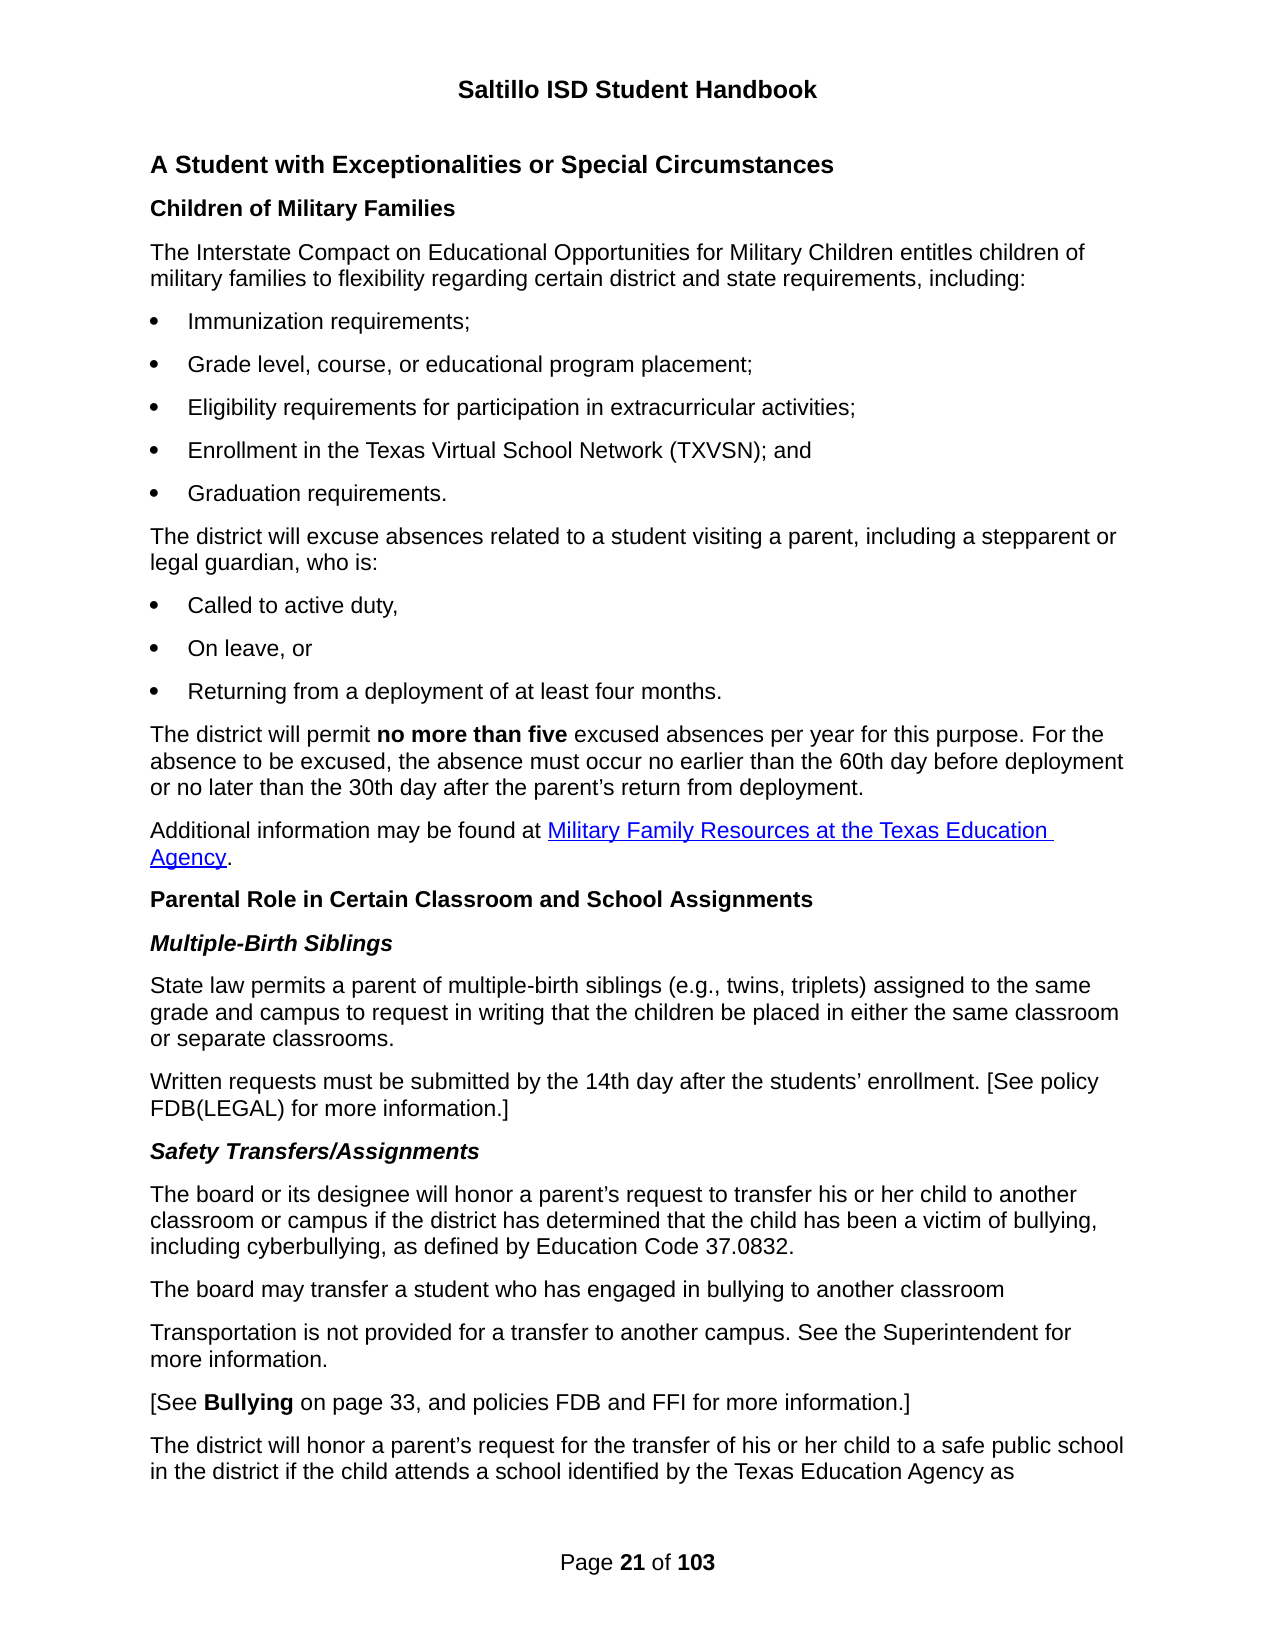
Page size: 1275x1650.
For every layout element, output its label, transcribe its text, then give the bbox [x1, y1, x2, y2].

text The district will permit no more than five excused absences per year for this purpose. For the absence to be excused, the absence must occur no earlier than the 60th day before deployment or no later than the 30th day after the parent’s return from deployment. [150, 721, 1125, 800]
text Written requests must be submitted by the 14th day after the students’ enrollment. [See policy FDB(LEGAL) for more information.] [150, 1068, 1125, 1121]
text The board or its designee will honor a parent’s request to transfer his or her child to another classroom or campus if the district has determined that the child has been a victim of bullying, including cyberbullying, as defined by Education Code 37.0832. [150, 1181, 1125, 1260]
text Additional information may be found at Military Family Resources at the Texas Education Agency. [150, 817, 1125, 870]
list Immunization requirements; [150, 308, 1125, 334]
text The board may transfer a student who has engaged in bullying to another classroom [150, 1276, 1125, 1303]
list Graduation requirements. [150, 480, 1125, 506]
text State law permits a parent of multiple-birth siblings (e.g., twins, triplets) assigned to the same grade and campus to request in writing that the children be placed in either the same classroom or separate classrooms. [150, 972, 1125, 1052]
text The district will excuse absences related to a student visiting a parent, including a stepparent or legal guardian, who is: [150, 523, 1125, 576]
text The Interstate Compact on Educational Opportunities for Military Children entitles children of military families to flexibility regarding certain district and state requirements, including: [150, 238, 1125, 291]
subtitle Safety Transfers/Assignments [150, 1138, 1125, 1164]
list Grade level, course, or educational program placement; [150, 351, 1125, 377]
subtitle Parental Role in Certain Classroom and School Assignments [150, 886, 1125, 913]
list Enrollment in the Texas Virtual School Network (TXVSN); and [150, 437, 1125, 463]
list Eligibility requirements for participation in extracurricular activities; [150, 394, 1125, 420]
text Transportation is not provided for a transfer to another campus. See the Superintendent for more information. [150, 1319, 1125, 1372]
list On leave, or [150, 635, 1125, 662]
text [150, 1432, 1125, 1484]
list Returning from a deployment of at least four months. [150, 678, 1125, 705]
subtitle Multiple-Birth Siblings [150, 929, 1125, 956]
text [See Bullying on page 26, and policies FDB and FFI for more information.] [150, 1389, 1125, 1415]
subtitle Children of Military Families [150, 195, 1125, 222]
subtitle A Student with Exceptionalities or Special Circumstances [150, 150, 1125, 179]
list Called to active duty, [150, 592, 1125, 619]
